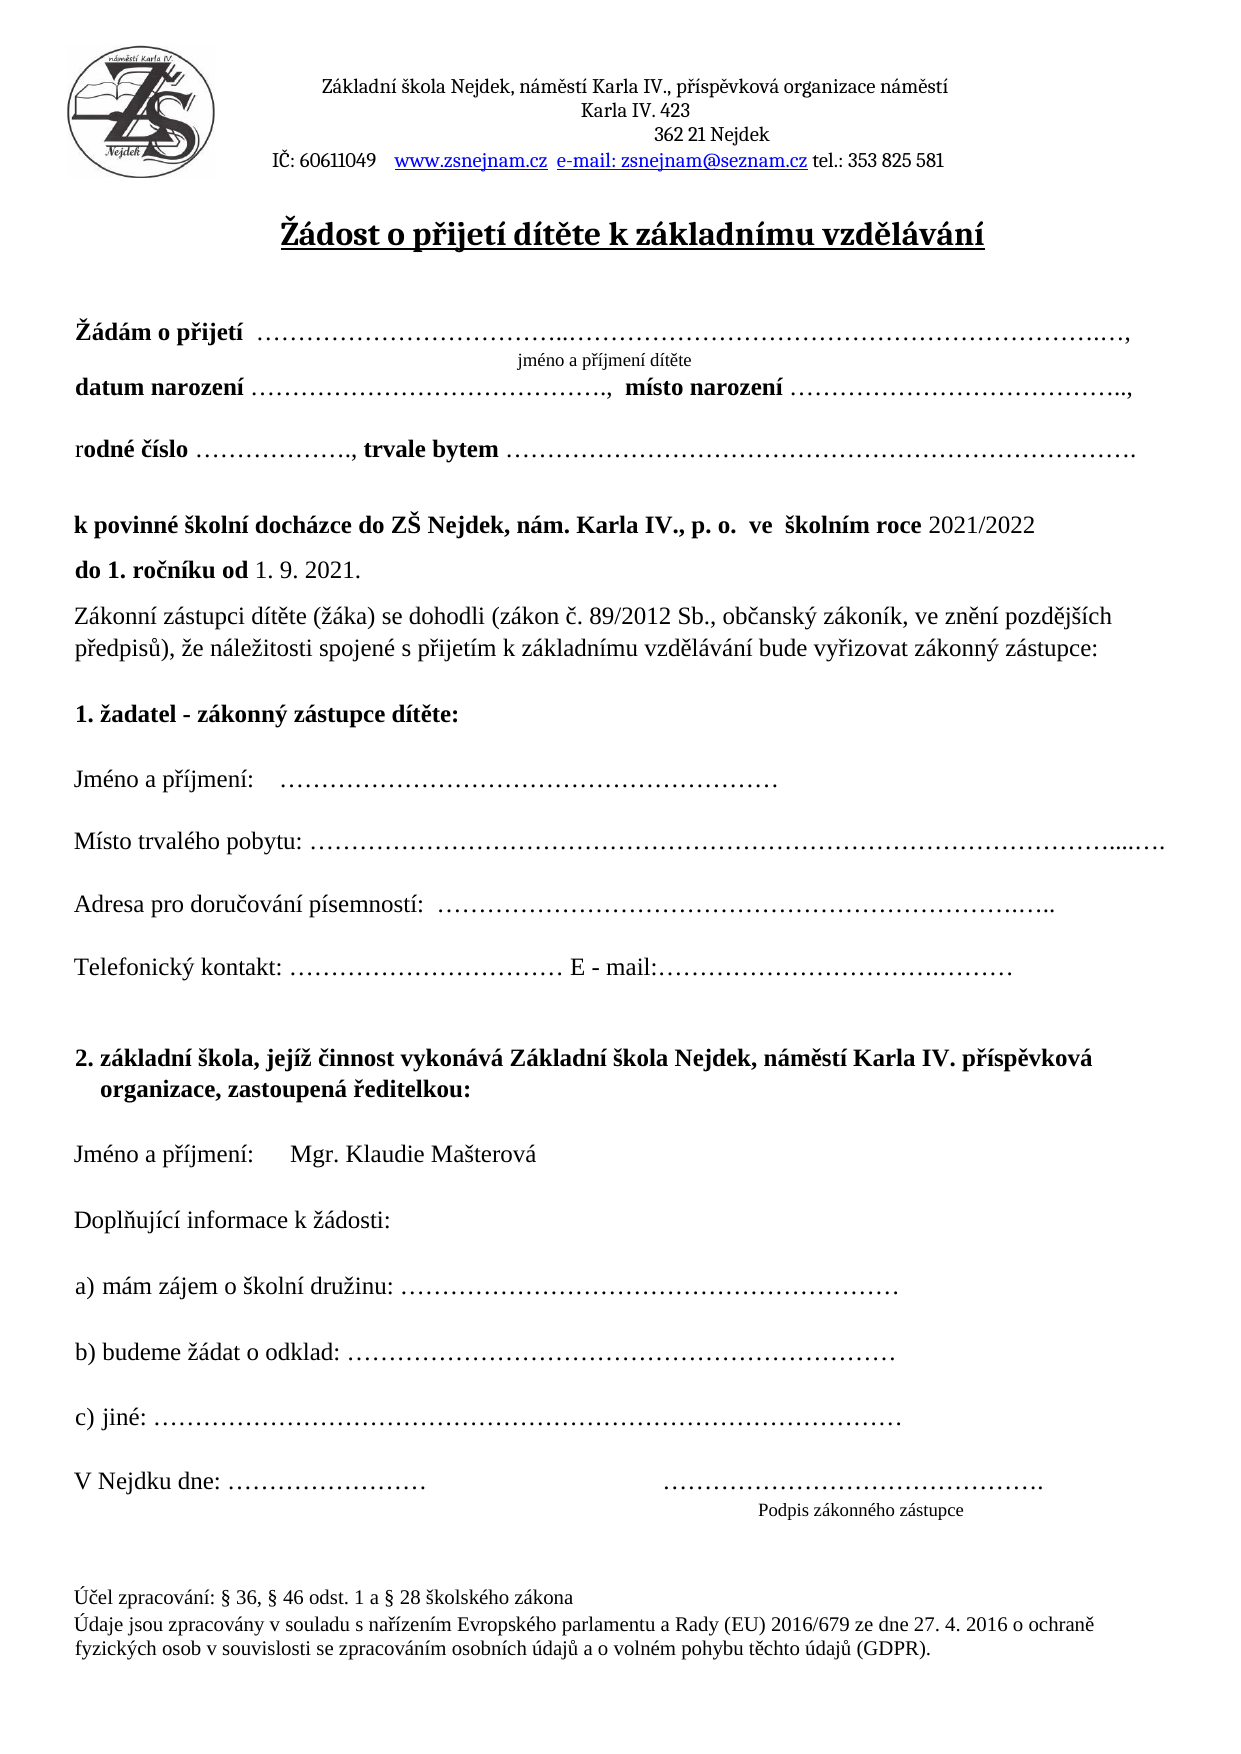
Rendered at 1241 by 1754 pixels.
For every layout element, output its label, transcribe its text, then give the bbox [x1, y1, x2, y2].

picture [67, 45, 215, 178]
text Podpis zákonného zástupce [75, 1499, 1165, 1520]
text Adresa pro doručování písemností: …………………………………………………………….….. [73, 889, 1165, 918]
text Účel zpracování: § 36, § 46 odst. 1 a § 28 školského zákona [73, 1585, 1165, 1609]
list mám zájem o školní družinu: …………………………………………………… [75, 1271, 1165, 1300]
text rodné číslo ………………., trvale bytem …………………………………………………………………. [75, 434, 1165, 463]
text IČ: 60611049 www.zsnejnam.cz e-mail: zsnejnam@seznam.cz tel.: 353 825 581 [244, 148, 1165, 172]
text k povinné školní docházce do ZŠ Nejdek, nám. Karla IV., p. o. ve školním roce 2021/2022 do 1. ročníku od 1. 9. 2021. [73, 510, 1120, 584]
text Telefonický kontakt: …………………………… E - mail:…………………………….……… [73, 952, 1165, 981]
text Doplňující informace k žádosti: [73, 1205, 1165, 1233]
text Žádost o přijetí dítěte k základnímu vzdělávání [100, 215, 1165, 254]
text datum narození ……………………………………., místo narození ………………………………….., [75, 372, 1165, 401]
text 362 21 Nejdek [215, 123, 1165, 147]
list základní škola, jejíž činnost vykonává Základní škola Nejdek, náměstí Karla IV. příspěvková organizace, zastoupená ředitelkou: [75, 1043, 1120, 1103]
text V Nejdku dne: …………………… ………………………………………. [73, 1466, 1165, 1495]
list budeme žádat o odklad: ………………………………………………………… [75, 1337, 1165, 1366]
text Údaje jsou zpracovány v souladu s nařízením Evropského parlamentu a Rady (EU) 2016/679 ze dne 27. 4. 2016 o ochraně fyzických osob v souvislosti se zpracováním osobních údajů a o volném pohybu těchto údajů (GDPR). [73, 1612, 1165, 1660]
list jiné: ……………………………………………………………………………… [75, 1402, 1165, 1431]
text Základní škola Nejdek, náměstí Karla IV., příspěvková organizace náměstí Karla IV. 423 [297, 75, 973, 122]
text Žádám o přijetí ………………………………..……………………………………………………….…, jméno a příjmení dítěte [75, 320, 1165, 372]
text Místo trvalého pobytu: ……………………………………………………………………………………....…. [73, 826, 1165, 855]
text Zákonní zástupci dítěte (žáka) se dohodli (zákon č. 89/2012 Sb., občanský zákoník, ve znění pozdějších předpisů), že náležitosti spojené s přijetím k základnímu vzdělávání bude vyřizovat zákonný zástupce: [73, 601, 1165, 662]
text Jméno a příjmení: …………………………………………………… [73, 764, 1165, 793]
text Jméno a příjmení: Mgr. Klaudie Mašterová [73, 1139, 1165, 1168]
list žadatel - zákonný zástupce dítěte: [75, 699, 1120, 728]
